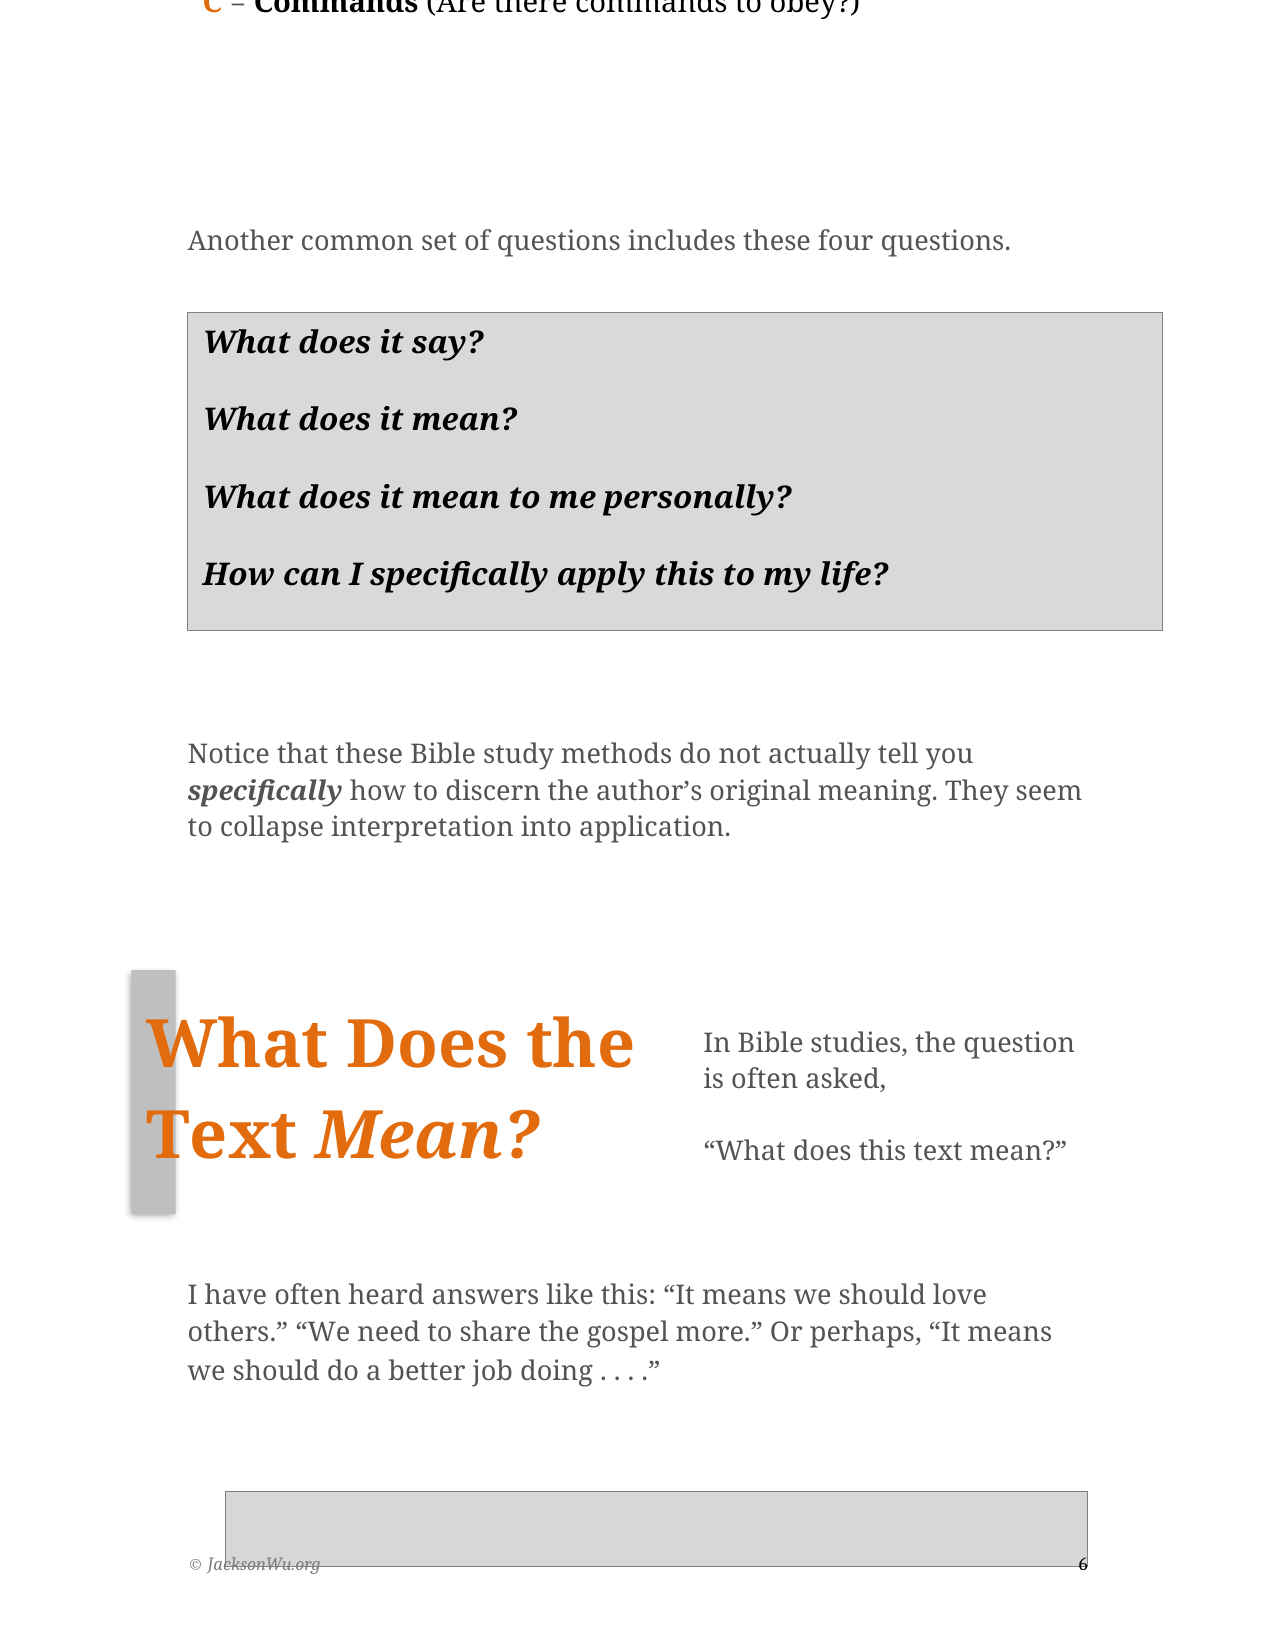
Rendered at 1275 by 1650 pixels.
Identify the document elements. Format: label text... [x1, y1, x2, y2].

text In Bible studies, the question is often asked, [703, 1023, 1087, 1097]
text Notice that these Bible study methods do not actually tell you specifically how to discern the author’s original meaning. They seem to collapse interpretation into application. [187, 734, 1087, 845]
text “What does this text mean?” [703, 1132, 1087, 1169]
text Another common set of questions includes these four questions. [187, 222, 1087, 259]
text I have often heard answers like this: “It means we should love others.” “We need to share the gospel more.” Or perhaps, “It means we should do a better job doing . . . .” [187, 1276, 1087, 1389]
